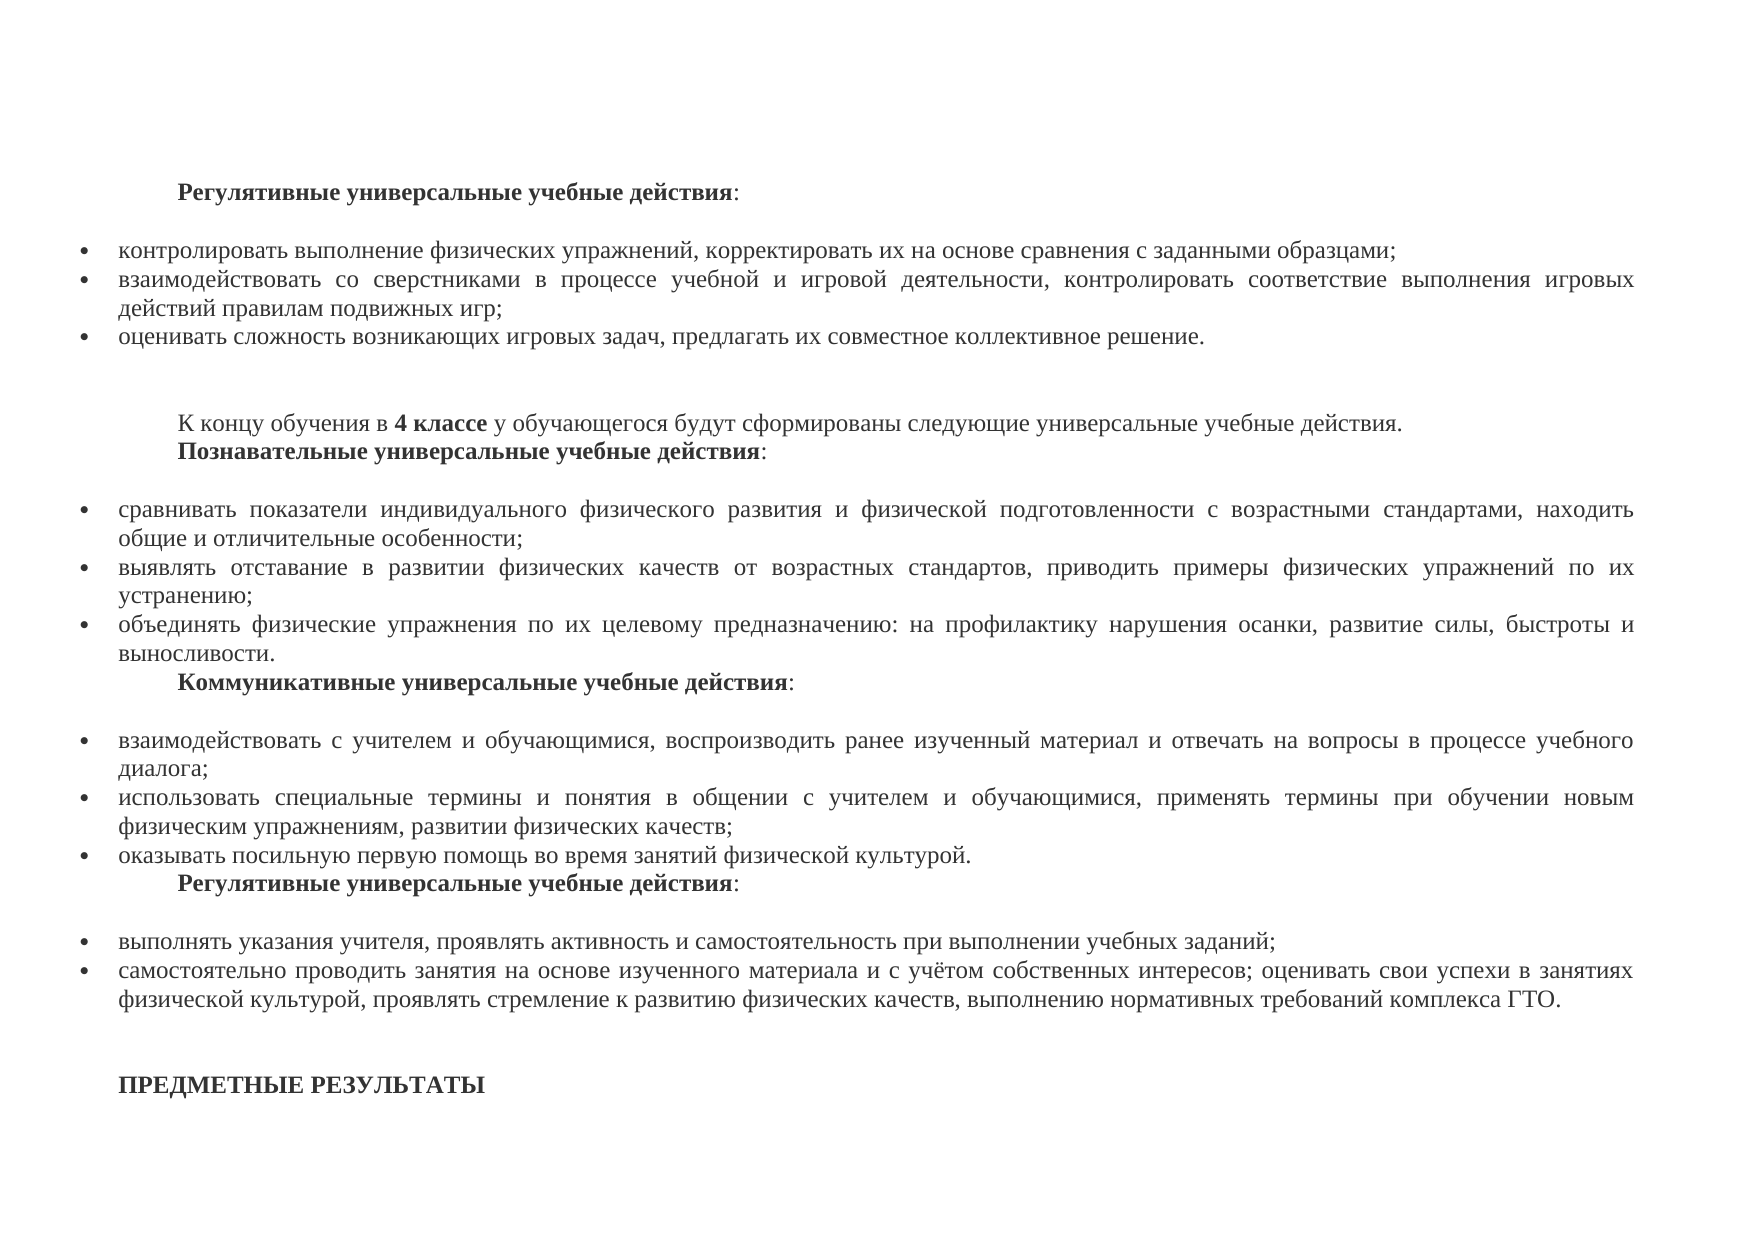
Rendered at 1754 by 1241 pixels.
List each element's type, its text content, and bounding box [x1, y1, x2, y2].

list оказывать посильную первую помощь во время занятий физической культурой. [81, 840, 1636, 868]
list выявлять отставание в развитии физических качеств от возрастных стандартов, приводить примеры физических упражнений по их устранению; [81, 552, 1636, 609]
text Регулятивные универсальные учебные действия: [118, 177, 1636, 206]
list взаимодействовать с учителем и обучающимися, воспроизводить ранее изученный материал и отвечать на вопросы в процессе учебного диалога; [81, 725, 1636, 782]
list объединять физические упражнения по их целевому предназначению: на профилактику нарушения осанки, развитие силы, быстроты и выносливости. [81, 609, 1636, 667]
list оценивать сложность возникающих игровых задач, предлагать их совместное коллективное решение. [81, 321, 1636, 350]
text Коммуникативные универсальные учебные действия: [118, 667, 1636, 696]
list использовать специальные термины и понятия в общении с учителем и обучающимися, применять термины при обучении новым физическим упражнениям, развитии физических качеств; [81, 782, 1636, 840]
text К концу обучения в 4 классе у обучающегося будут сформированы следующие универсальные учебные действия. [118, 408, 1636, 436]
list самостоятельно проводить занятия на основе изученного материала и с учётом собственных интересов; оценивать свои успехи в занятиях физической культурой, проявлять стремление к развитию физических качеств, выполнению нормативных требований комплекса ГТО. [81, 955, 1636, 1013]
text Познавательные универсальные учебные действия: [118, 436, 1636, 465]
text ПРЕДМЕТНЫЕ РЕЗУЛЬТАТЫ [118, 1070, 1636, 1099]
text Регулятивные универсальные учебные действия: [118, 868, 1636, 897]
list выполнять указания учителя, проявлять активность и самостоятельность при выполнении учебных заданий; [81, 926, 1636, 955]
list сравнивать показатели индивидуального физического развития и физической подготовленности с возрастными стандартами, находить общие и отличительные особенности; [81, 494, 1636, 552]
list контролировать выполнение физических упражнений, корректировать их на основе сравнения с заданными образцами; [81, 235, 1636, 264]
list взаимодействовать со сверстниками в процессе учебной и игровой деятельности, контролировать соответствие выполнения игровых действий правилам подвижных игр; [81, 264, 1636, 321]
